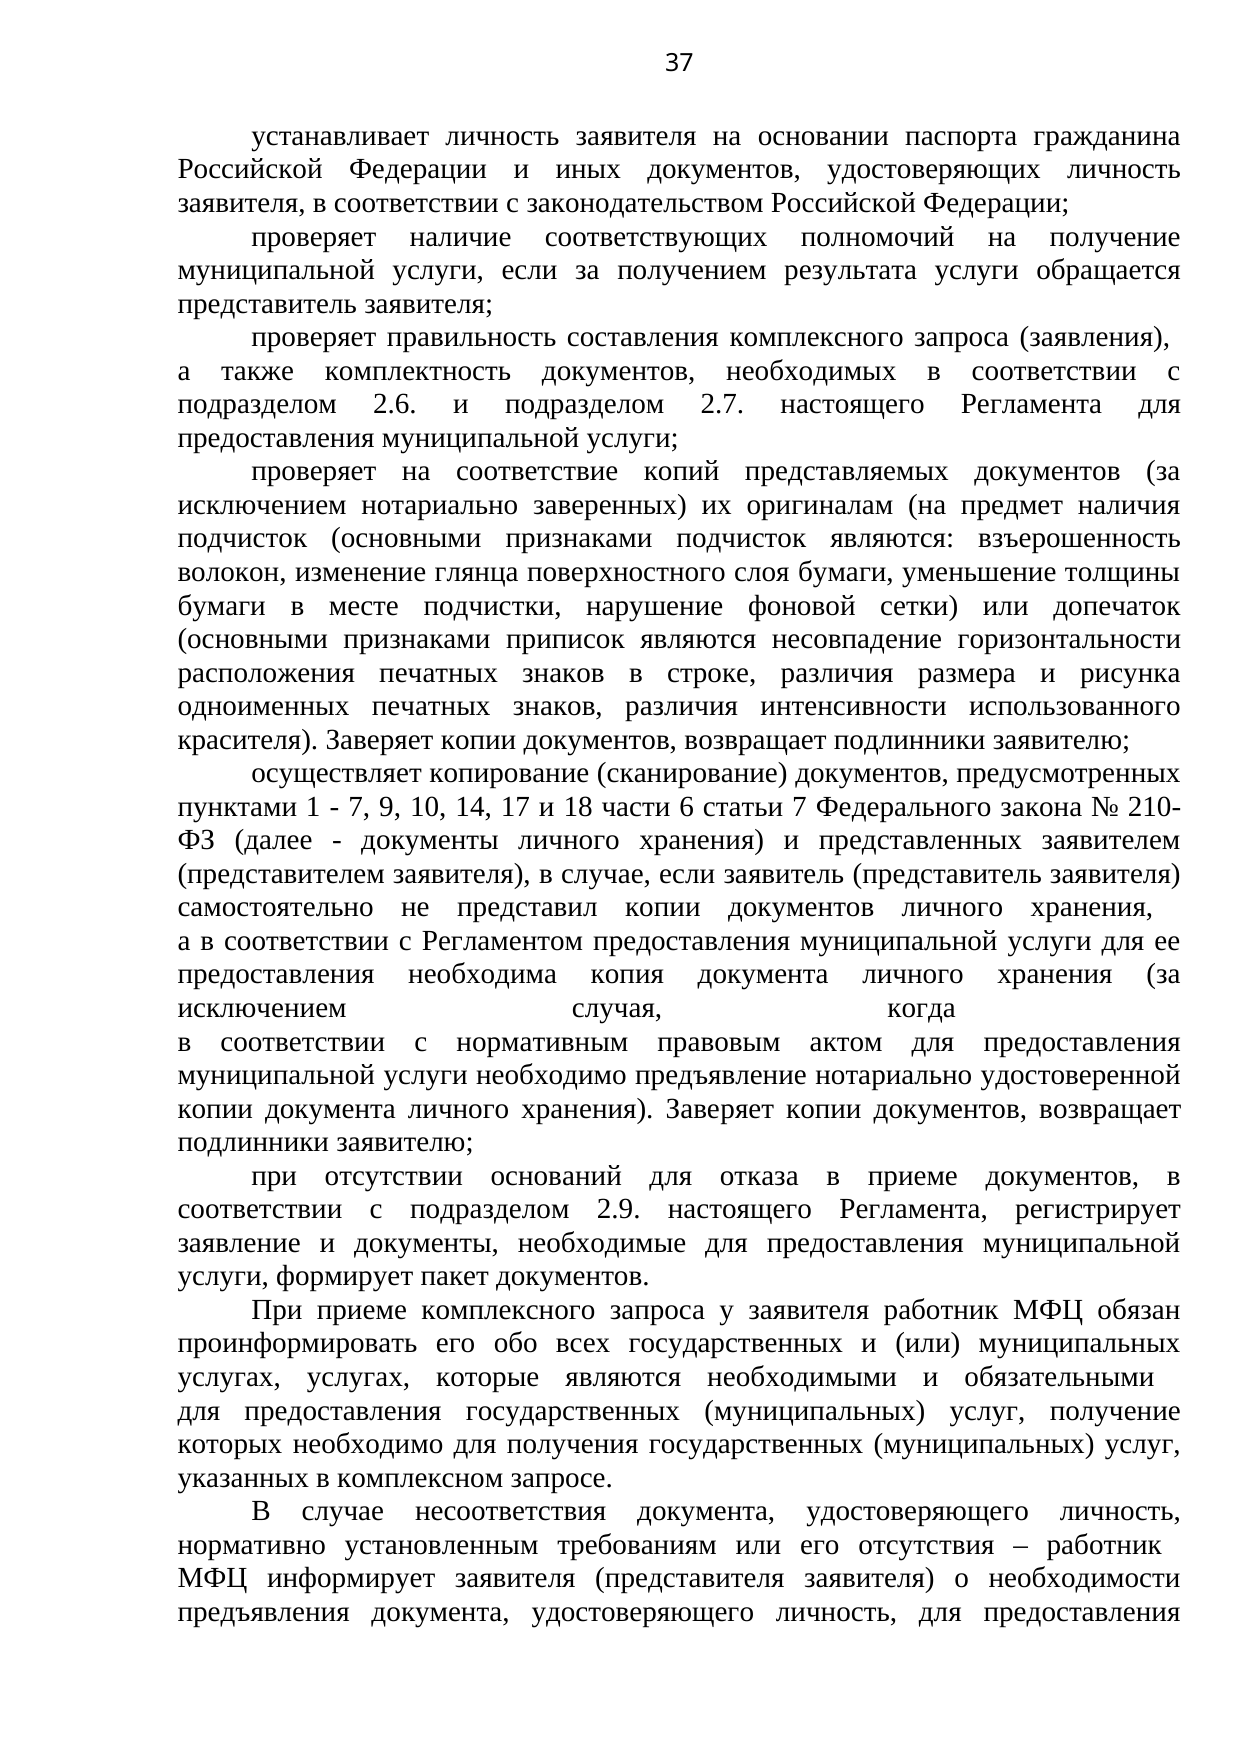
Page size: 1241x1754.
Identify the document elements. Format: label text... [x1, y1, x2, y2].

text при отсутствии оснований для отказа в приеме документов, в соответствии с подразделом 2.9. настоящего Регламента, регистрирует заявление и документы, необходимые для предоставления муниципальной услуги, формирует пакет документов. [177, 1158, 1181, 1292]
text При приеме комплексного запроса у заявителя работник МФЦ обязан проинформировать его обо всех государственных и (или) муниципальных услугах, услугах, которые являются необходимыми и обязательными для предоставления государственных (муниципальных) услуг, получение которых необходимо для получения государственных (муниципальных) услуг, указанных в комплексном запросе. [177, 1292, 1181, 1493]
text проверяет наличие соответствующих полномочий на получение муниципальной услуги, если за получением результата услуги обращается представитель заявителя; [177, 219, 1181, 319]
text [177, 1493, 1181, 1627]
text проверяет на соответствие копий представляемых документов (за исключением нотариально заверенных) их оригиналам (на предмет наличия подчисток (основными признаками подчисток являются: взъерошенность волокон, изменение глянца поверхностного слоя бумаги, уменьшение толщины бумаги в месте подчистки, нарушение фоновой сетки) или допечаток (основными признаками приписок являются несовпадение горизонтальности расположения печатных знаков в строке, различия размера и рисунка одноименных печатных знаков, различия интенсивности использованного красителя). Заверяет копии документов, возвращает подлинники заявителю; [177, 453, 1181, 755]
text устанавливает личность заявителя на основании паспорта гражданина Российской Федерации и иных документов, удостоверяющих личность заявителя, в соответствии с законодательством Российской Федерации; [177, 118, 1181, 219]
text осуществляет копирование (сканирование) документов, предусмотренных пунктами 1 - 7, 9, 10, 14, 17 и 18 части 6 статьи 7 Федерального закона № 210-ФЗ (далее - документы личного хранения) и представленных заявителем (представителем заявителя), в случае, если заявитель (представитель заявителя) самостоятельно не представил копии документов личного хранения, а в соответствии с Регламентом предоставления муниципальной услуги для ее предоставления необходима копия документа личного хранения (за исключением случая, когда в соответствии с нормативным правовым актом для предоставления муниципальной услуги необходимо предъявление нотариально удостоверенной копии документа личного хранения). Заверяет копии документов, возвращает подлинники заявителю; [177, 755, 1181, 1158]
text проверяет правильность составления комплексного запроса (заявления), а также комплектность документов, необходимых в соответствии с подразделом 2.6. и подразделом 2.7. настоящего Регламента для предоставления муниципальной услуги; [177, 319, 1181, 453]
